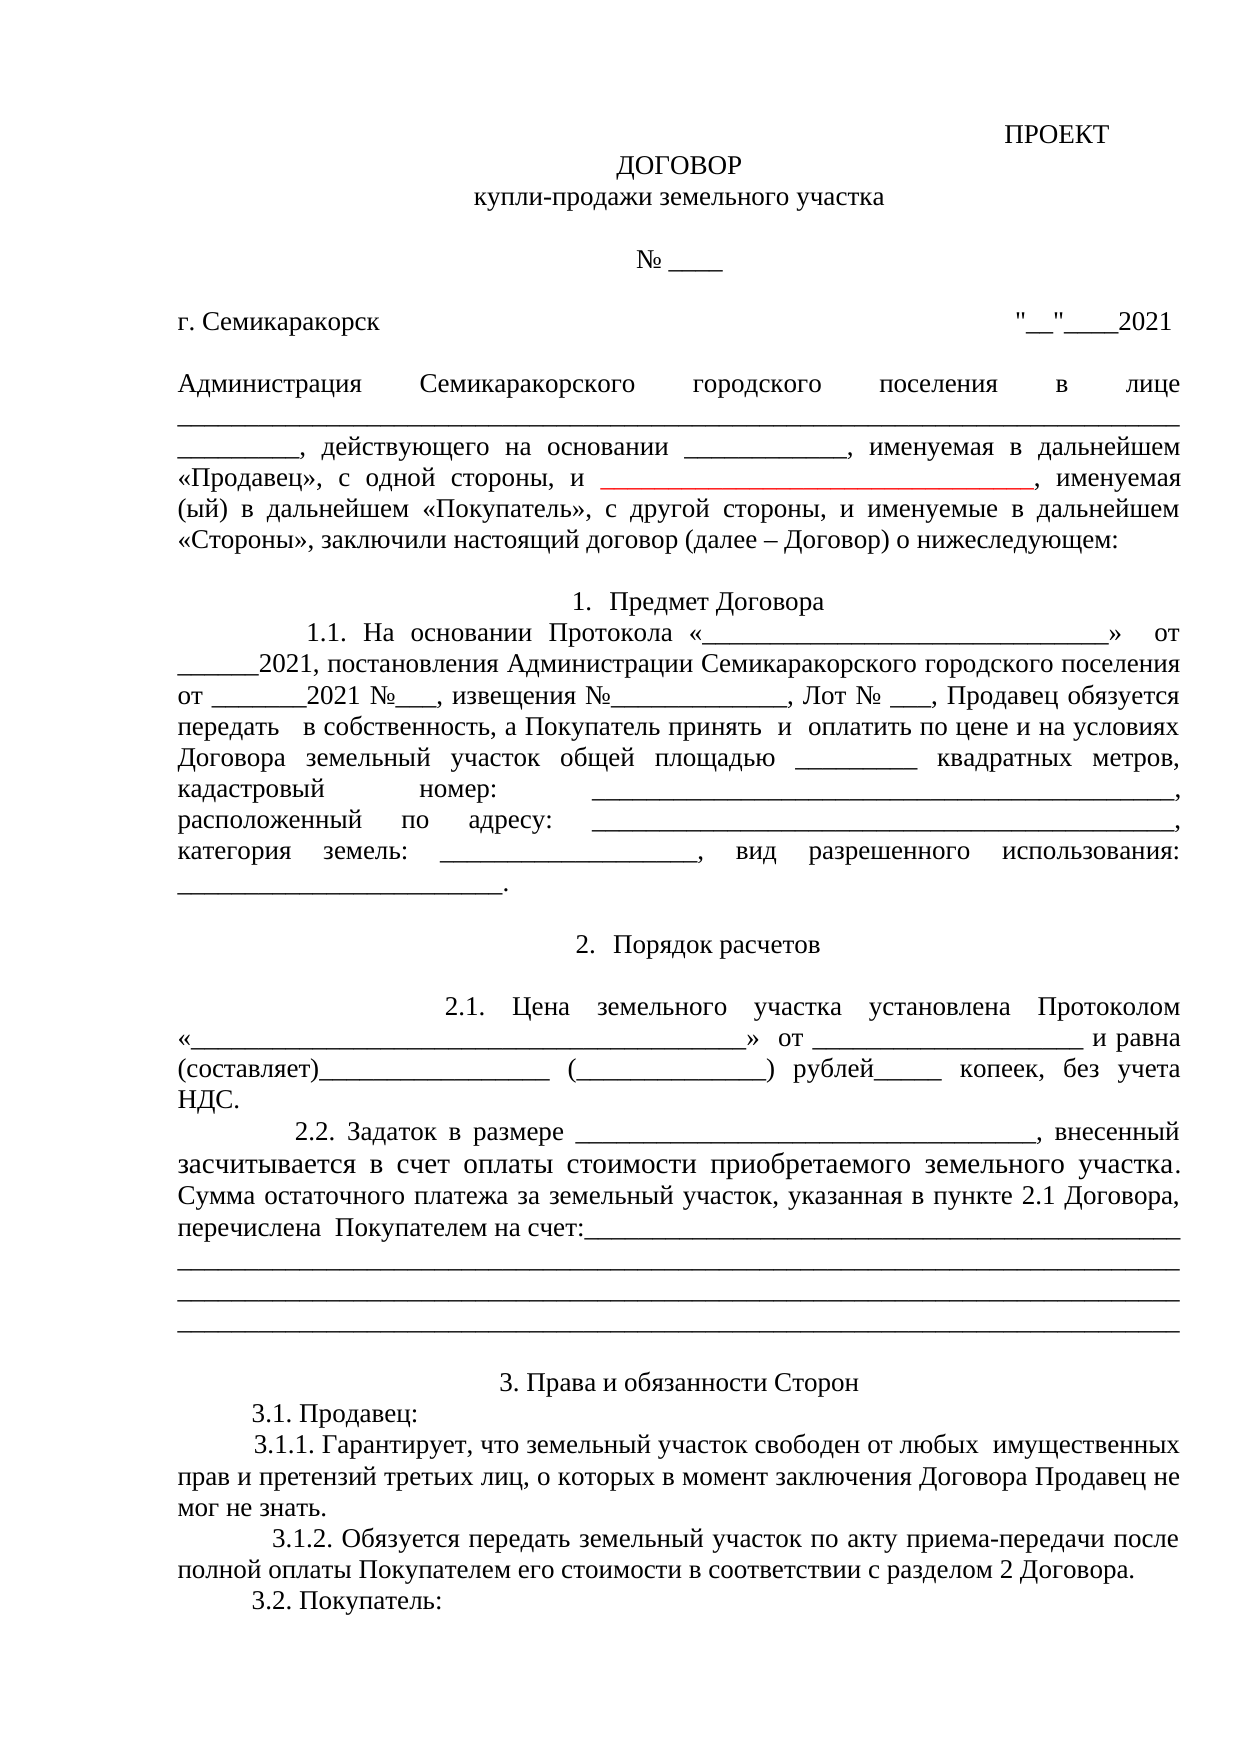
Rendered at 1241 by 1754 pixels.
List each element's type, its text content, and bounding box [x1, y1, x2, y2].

text ДОГОВОР [177, 149, 1181, 180]
text 3. Права и обязанности Сторон [177, 1366, 1181, 1397]
text № ____ [177, 243, 1181, 274]
text 2.1. Цена земельного участка установлена Протоколом «_________________________________________» от ____________________ и равна (составляет)_________________ (______________) рублей_____ копеек, без учета НДС. [177, 990, 1181, 1115]
text 3.2. Покупатель: [177, 1584, 1181, 1616]
text 3.1.1. Гарантирует, что земельный участок свободен от любых имущественных прав и претензий третьих лиц, о которых в момент заключения Договора Продавец не мог не знать. [177, 1429, 1181, 1522]
text 3.1. Продавец: [177, 1397, 1181, 1429]
text г. Семикаракорск "__"____2021 [177, 305, 1181, 336]
text Администрация Семикаракорского городского поселения в лице ___________________________________________________________________________________, действующего на основании ____________, именуемая в дальнейшем «Продавец», с одной стороны, и ________________________________, именуемая (ый) в дальнейшем «Покупатель», с другой стороны, и именуемые в дальнейшем «Стороны», заключили настоящий договор (далее – Договор) о нижеследующем: [177, 367, 1181, 554]
list Порядок расчетов [215, 928, 1181, 959]
text 2.2. Задаток в размере __________________________________, внесенный засчитывается в счет оплаты стоимости приобретаемого земельного участка. Сумма остаточного платежа за земельный участок, указанная в пункте 2.1 Договора, перечислена Покупателем на счет:____________________________________________ [177, 1115, 1181, 1242]
text купли-продажи земельного участка [177, 180, 1181, 212]
text 3.1.2. Обязуется передать земельный участок по акту приема-передачи после полной оплаты Покупателем его стоимости в соответствии с разделом 2 Договора. [177, 1522, 1181, 1584]
text 1.1. На основании Протокола «______________________________» от ______2021, постановления Администрации Семикаракорского городского поселения от _______2021 №___, извещения №_____________, Лот № ___, Продавец обязуется передать в собственность, а Покупатель принять и оплатить по цене и на условиях Договора земельный участок общей площадью _________ квадратных метров, кадастровый номер: ___________________________________________, расположенный по адресу: ___________________________________________, категория земель: ___________________, вид разрешенного использования: ________________________. [177, 616, 1181, 897]
list Предмет Договора [215, 585, 1181, 616]
text ______________________________________________________________________________________________________________________________________________________________________________________________________________________________ [177, 1242, 1181, 1335]
text ПРОЕКТ [177, 118, 1181, 149]
